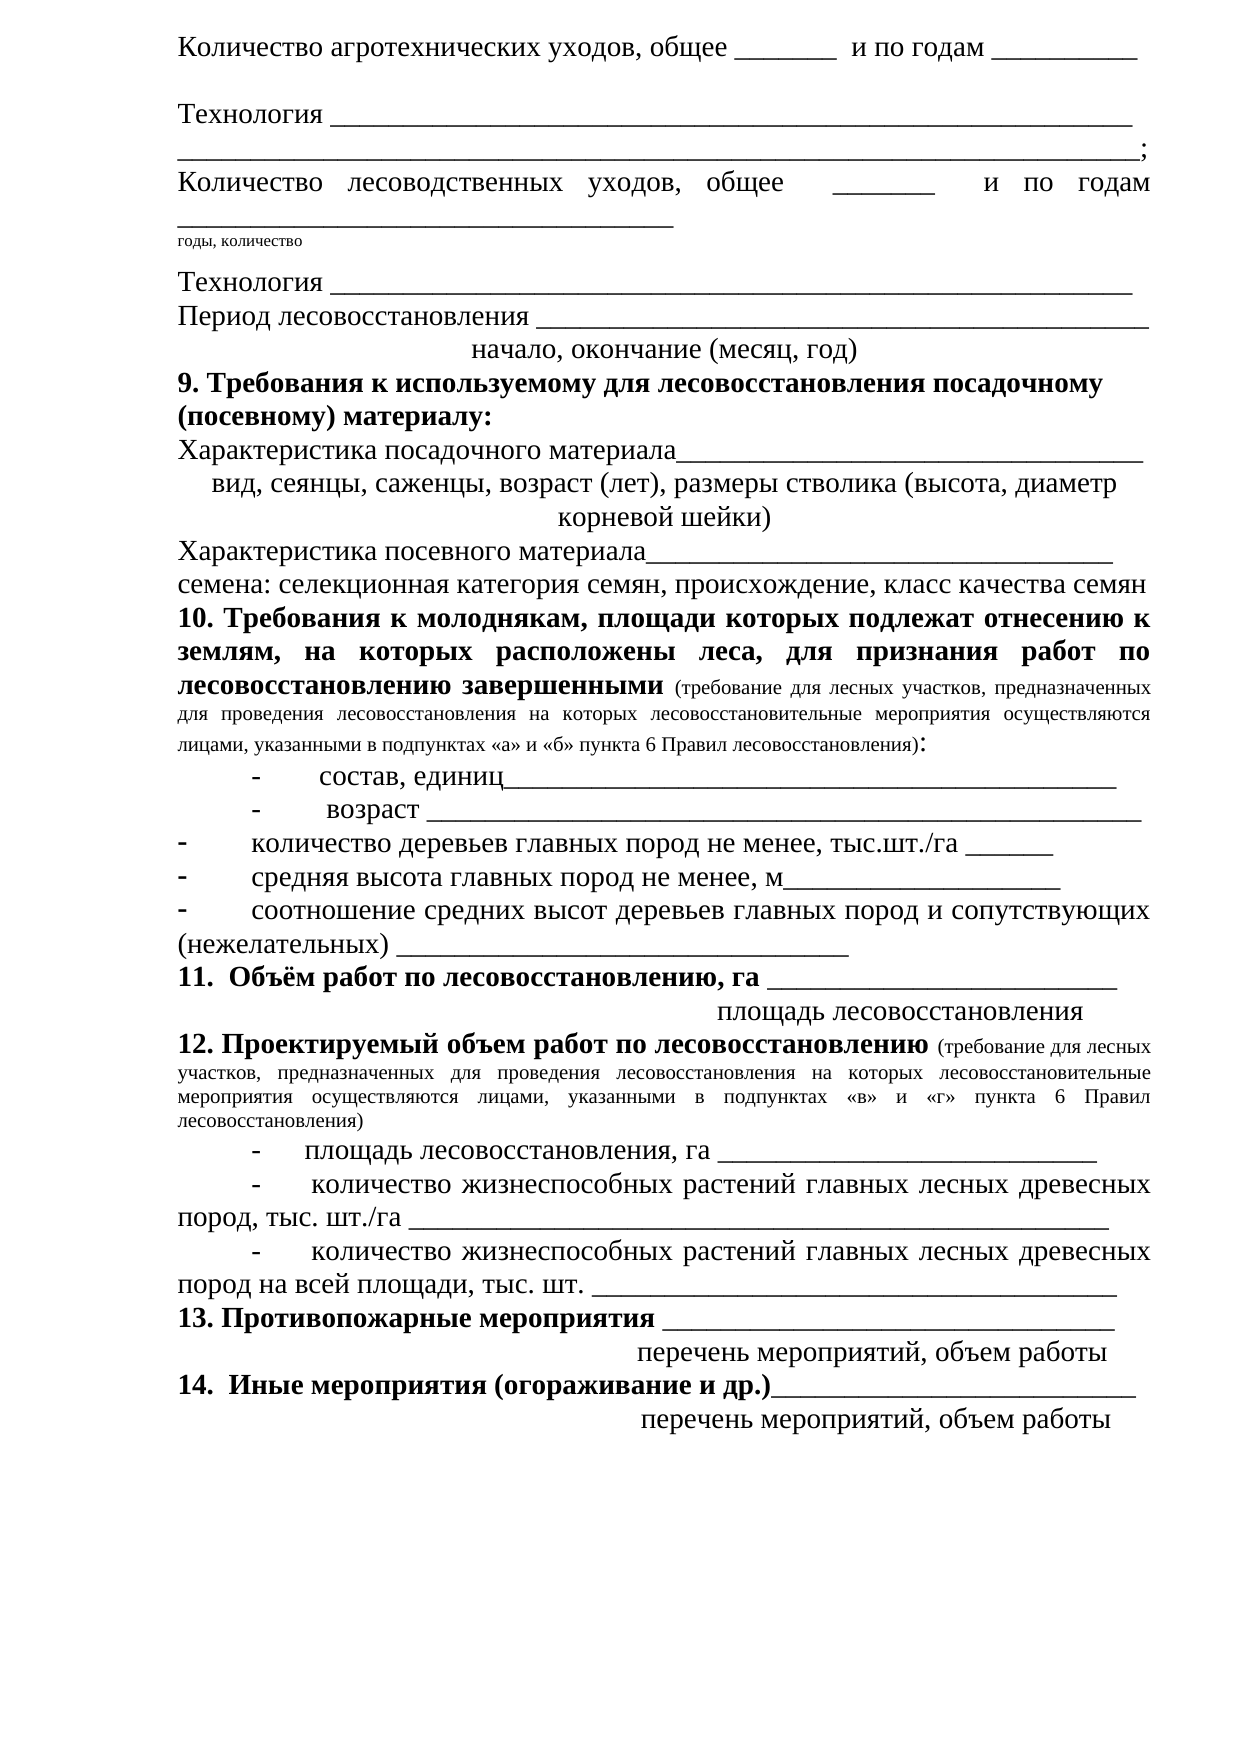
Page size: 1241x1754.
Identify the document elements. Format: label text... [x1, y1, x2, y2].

subtitle Технология _______________________________________________________ [177, 264, 1152, 298]
text начало, окончание (месяц, год) [177, 331, 1152, 365]
subtitle средняя высота главных пород не менее, м___________________ [177, 859, 1152, 892]
text Характеристика посадочного материала________________________________ [177, 432, 1152, 466]
text 12. Проектируемый объем работ по лесовосстановлению (требование для лесных участков, предназначенных для проведения лесовосстановления на которых лесовосстановительные мероприятия осуществляются лицами, указанными в подпунктах «в» и «г» пункта 6 Правил лесовосстановления) [177, 1027, 1152, 1132]
text - количество жизнеспособных растений главных лесных древесных пород, тыс. шт./га ________________________________________________ [177, 1166, 1152, 1233]
subtitle - состав, единиц__________________________________________ [177, 758, 1152, 792]
subtitle __________________________________________________________________; [177, 130, 1152, 164]
subtitle вид, сеянцы, саженцы, возраст (лет), размеры стволика (высота, диаметр корневой шейки) [177, 466, 1152, 533]
text - площадь лесовосстановления, га __________________________ [177, 1132, 1152, 1166]
subtitle 10. Требования к молоднякам, площади которых подлежат отнесению к землям, на которых расположены леса, для признания работ по лесовосстановлению завершенными (требование для лесных участков, предназначенных для проведения лесовосстановления на которых лесовосстановительные мероприятия осуществляются лицами, указанными в подпунктах «а» и «б» пункта 6 Правил лесовосстановления): [177, 600, 1152, 758]
text площадь лесовосстановления [177, 993, 1152, 1027]
text - возраст _________________________________________________ [177, 792, 1152, 825]
subtitle Количество агротехнических уходов, общее _______ и по годам __________ [177, 29, 1152, 63]
subtitle Технология _______________________________________________________ [177, 97, 1152, 130]
subtitle годы, количество [177, 231, 1152, 264]
subtitle семена: селекционная категория семян, происхождение, класс качества семян [177, 566, 1152, 600]
text 11. Объём работ по лесовосстановлению, га ________________________ [177, 959, 1152, 993]
subtitle количество деревьев главных пород не менее, тыс.шт./га ______ [177, 825, 1152, 859]
subtitle перечень мероприятий, объем работы [177, 1401, 1152, 1434]
subtitle Количество лесоводственных уходов, общее _______ и по годам __________________________________ [177, 164, 1152, 231]
subtitle перечень мероприятий, объем работы [177, 1334, 1152, 1367]
subtitle 13. Противопожарные мероприятия _______________________________ [177, 1300, 1152, 1334]
text Период лесовосстановления __________________________________________ [177, 298, 1152, 331]
subtitle 14. Иные мероприятия (огораживание и др.)_________________________ [177, 1367, 1152, 1401]
subtitle соотношение средних высот деревьев главных пород и сопутствующих (нежелательных) _______________________________ [177, 892, 1152, 959]
text - количество жизнеспособных растений главных лесных древесных пород на всей площади, тыс. шт. ____________________________________ [177, 1233, 1152, 1300]
subtitle Характеристика посевного материала________________________________ [177, 533, 1152, 566]
text 9. Требования к используемому для лесовосстановления посадочному (посевному) материалу: [177, 365, 1152, 432]
